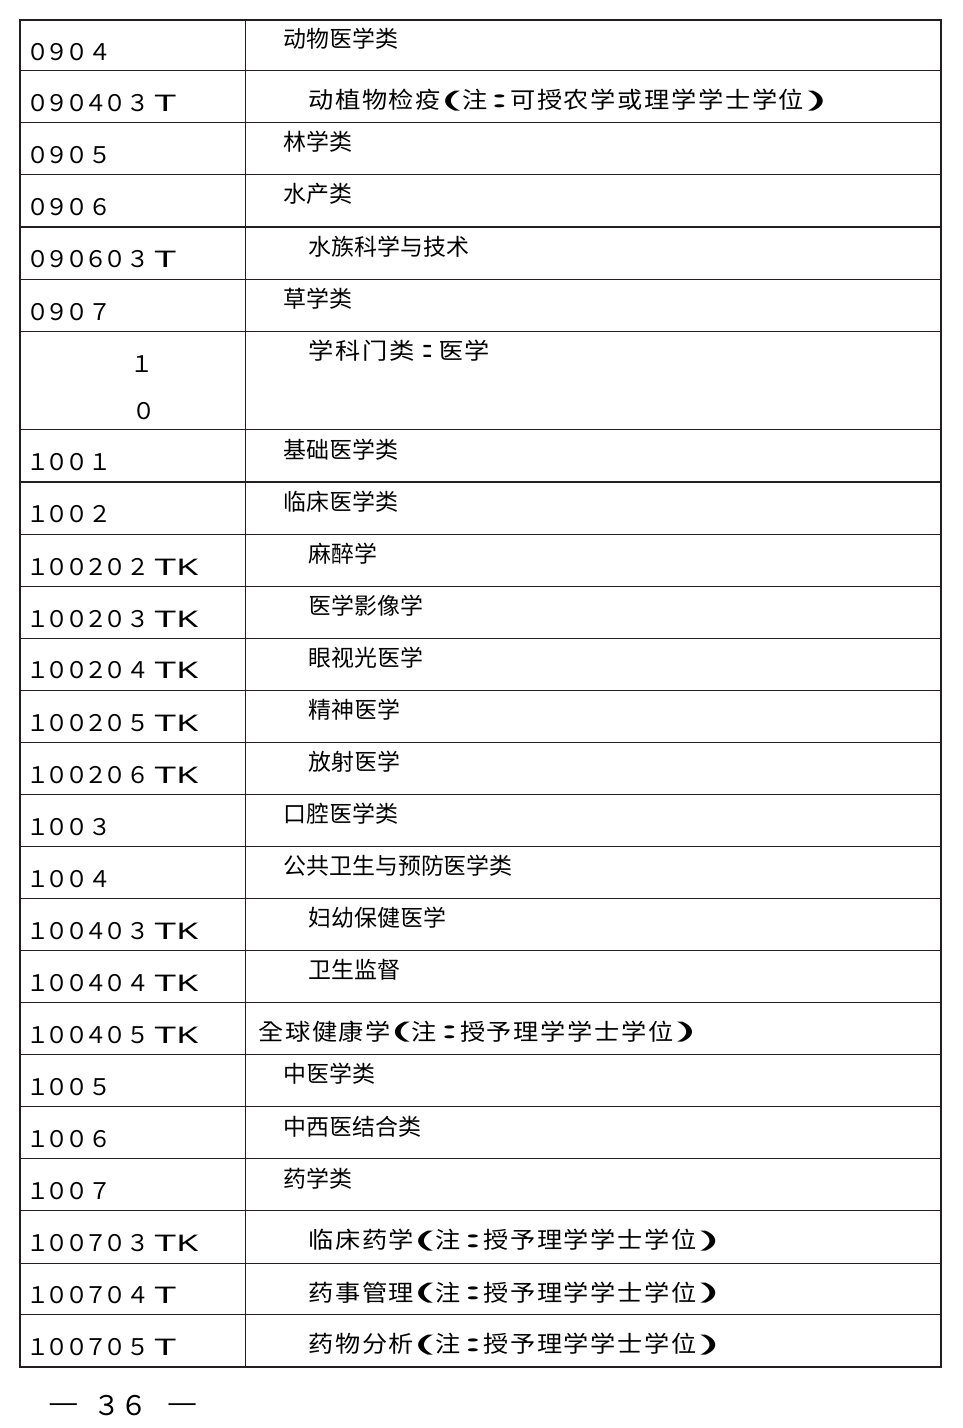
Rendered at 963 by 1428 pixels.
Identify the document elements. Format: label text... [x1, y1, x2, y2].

table_cell 药事管理(注:授予理学学士学位) [246, 1264, 940, 1314]
table_cell 药物分析(注:授予理学学士学位) [246, 1315, 940, 1366]
table_cell １０ [21, 332, 245, 429]
table_cell 放射医学 [246, 743, 940, 794]
table_cell 基础医学类 [246, 430, 940, 481]
table_cell 妇幼保健医学 [246, 899, 940, 950]
table_cell １００６ [21, 1107, 245, 1158]
table_cell １００２０２TK [21, 535, 245, 586]
table_cell 全球健康学(注:授予理学学士学位) [246, 1003, 940, 1054]
table_cell 卫生监督 [246, 951, 940, 1002]
table_cell 精神医学 [246, 691, 940, 742]
table_cell １００４０３TK [21, 899, 245, 950]
table_cell 医学影像学 [246, 587, 940, 638]
table_cell 林学类 [246, 123, 940, 174]
table_cell 公共卫生与预防医学类 [246, 847, 940, 898]
table_header 动物医学类 [246, 21, 940, 70]
table_cell 水产类 [246, 175, 940, 226]
table_cell １００２０３TK [21, 587, 245, 638]
table_cell １００７ [21, 1159, 245, 1210]
table_cell 草学类 [246, 280, 940, 331]
table_header ０９０４ [21, 21, 245, 70]
table_cell 麻醉学 [246, 535, 940, 586]
table_cell 临床药学(注:授予理学学士学位) [246, 1211, 940, 1262]
table_cell 中医学类 [246, 1055, 940, 1106]
table_cell ０９０６０３T [21, 228, 245, 278]
table_cell ０９０６ [21, 175, 245, 226]
table_cell １００２ [21, 483, 245, 533]
table_cell 临床医学类 [246, 483, 940, 533]
table_cell 动植物检疫(注:可授农学或理学学士学位) [246, 71, 940, 122]
table_cell 药学类 [246, 1159, 940, 1210]
table_cell ０９０７ [21, 280, 245, 331]
table_cell 水族科学与技术 [246, 228, 940, 278]
table_cell １００５ [21, 1055, 245, 1106]
table_cell １００２０５TK [21, 691, 245, 742]
table_cell 中西医结合类 [246, 1107, 940, 1158]
table_cell １００７０３TK [21, 1211, 245, 1262]
table_cell １００４ [21, 847, 245, 898]
table_cell １００１ [21, 430, 245, 481]
table_cell １００３ [21, 795, 245, 846]
table_cell １００２０６TK [21, 743, 245, 794]
text — ３６ — [49, 1382, 958, 1423]
table_cell 学科门类:医学 [246, 332, 940, 429]
table_cell １００４０５TK [21, 1003, 245, 1054]
table_cell １００４０４TK [21, 951, 245, 1002]
table_cell １００２０４TK [21, 639, 245, 689]
table_cell ０９０４０３T [21, 71, 245, 122]
table_cell 眼视光医学 [246, 639, 940, 689]
table_cell １００７０４T [21, 1264, 245, 1314]
table_cell 口腔医学类 [246, 795, 940, 846]
table_cell ０９０５ [21, 123, 245, 174]
table_cell １００７０５T [21, 1315, 245, 1366]
